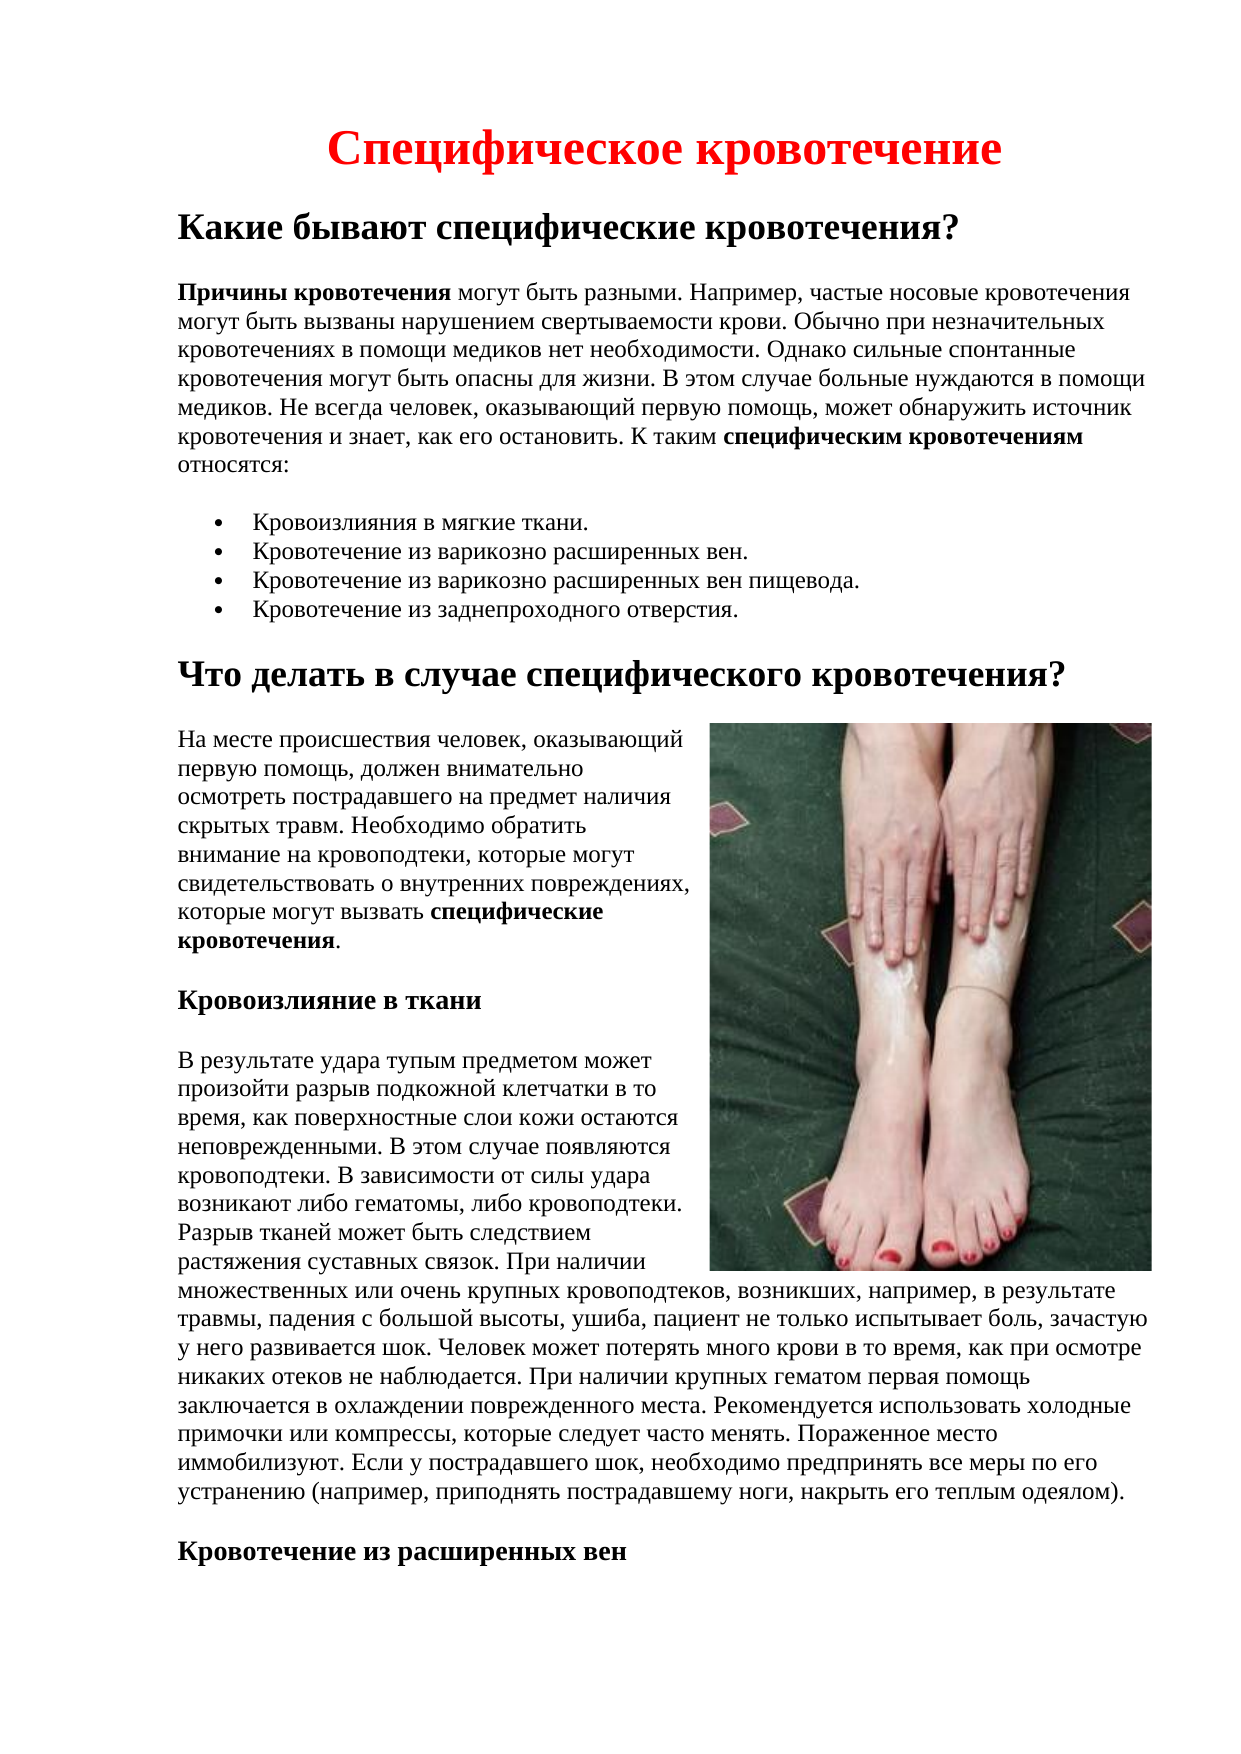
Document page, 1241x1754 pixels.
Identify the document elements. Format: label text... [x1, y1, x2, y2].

text Какие бывают специфические кровотечения? [177, 205, 1152, 248]
list Кровоизлияния в мягкие ткани. [215, 507, 1152, 536]
text Кровоизлияние в ткани [177, 983, 709, 1016]
text Причины кровотечения могут быть разными. Например, частые носовые кровотечения могут быть вызваны нарушением свертываемости крови. Обычно при незначительных кровотечениях в помощи медиков нет необходимости. Однако сильные спонтанные кровотечения могут быть опасны для жизни. В этом случае больные нуждаются в помощи медиков. Не всегда человек, оказывающий первую помощь, может обнаружить источник кровотечения и знает, как его остановить. К таким специфическим кровотечениям относятся: [177, 277, 1152, 478]
list Кровотечение из варикозно расширенных вен пищевода. [215, 565, 1152, 594]
list Кровотечение из заднепроходного отверстия. [215, 594, 1152, 622]
list Кровотечение из варикозно расширенных вен. [215, 536, 1152, 565]
picture [709, 723, 1152, 1271]
text Кровотечение из расширенных вен [177, 1534, 1152, 1566]
text Специфическое кровотечение [177, 118, 1152, 176]
text На месте происшествия человек, оказывающий первую помощь, должен внимательно осмотреть пострадавшего на предмет наличия скрытых травм. Необходимо обратить внимание на кровоподтеки, которые могут свидетельствовать о внутренних повреждениях, которые могут вызвать специфические кровотечения. [177, 724, 709, 954]
text Что делать в случае специфического кровотечения? [177, 652, 1152, 695]
text В результате удара тупым предметом может произойти разрыв подкожной клетчатки в то время, как поверхностные слои кожи остаются неповрежденными. В этом случае появляются кровоподтеки. В зависимости от силы удара возникают либо гематомы, либо кровоподтеки. Разрыв тканей может быть следствием растяжения суставных связок. При наличии множественных или очень крупных кровоподтеков, возникших, например, в результате травмы, падения с большой высоты, ушиба, пациент не только испытывает боль, зачастую у него развивается шок. Человек может потерять много крови в то время, как при осмотре никаких отеков не наблюдается. При наличии крупных гематом первая помощь заключается в охлаждении поврежденного места. Рекомендуется использовать холодные примочки или компрессы, которые следует часто менять. Пораженное место иммобилизуют. Если у пострадавшего шок, необходимо предпринять все меры по его устранению (например, приподнять пострадавшему ноги, накрыть его теплым одеялом). [177, 1045, 1152, 1505]
